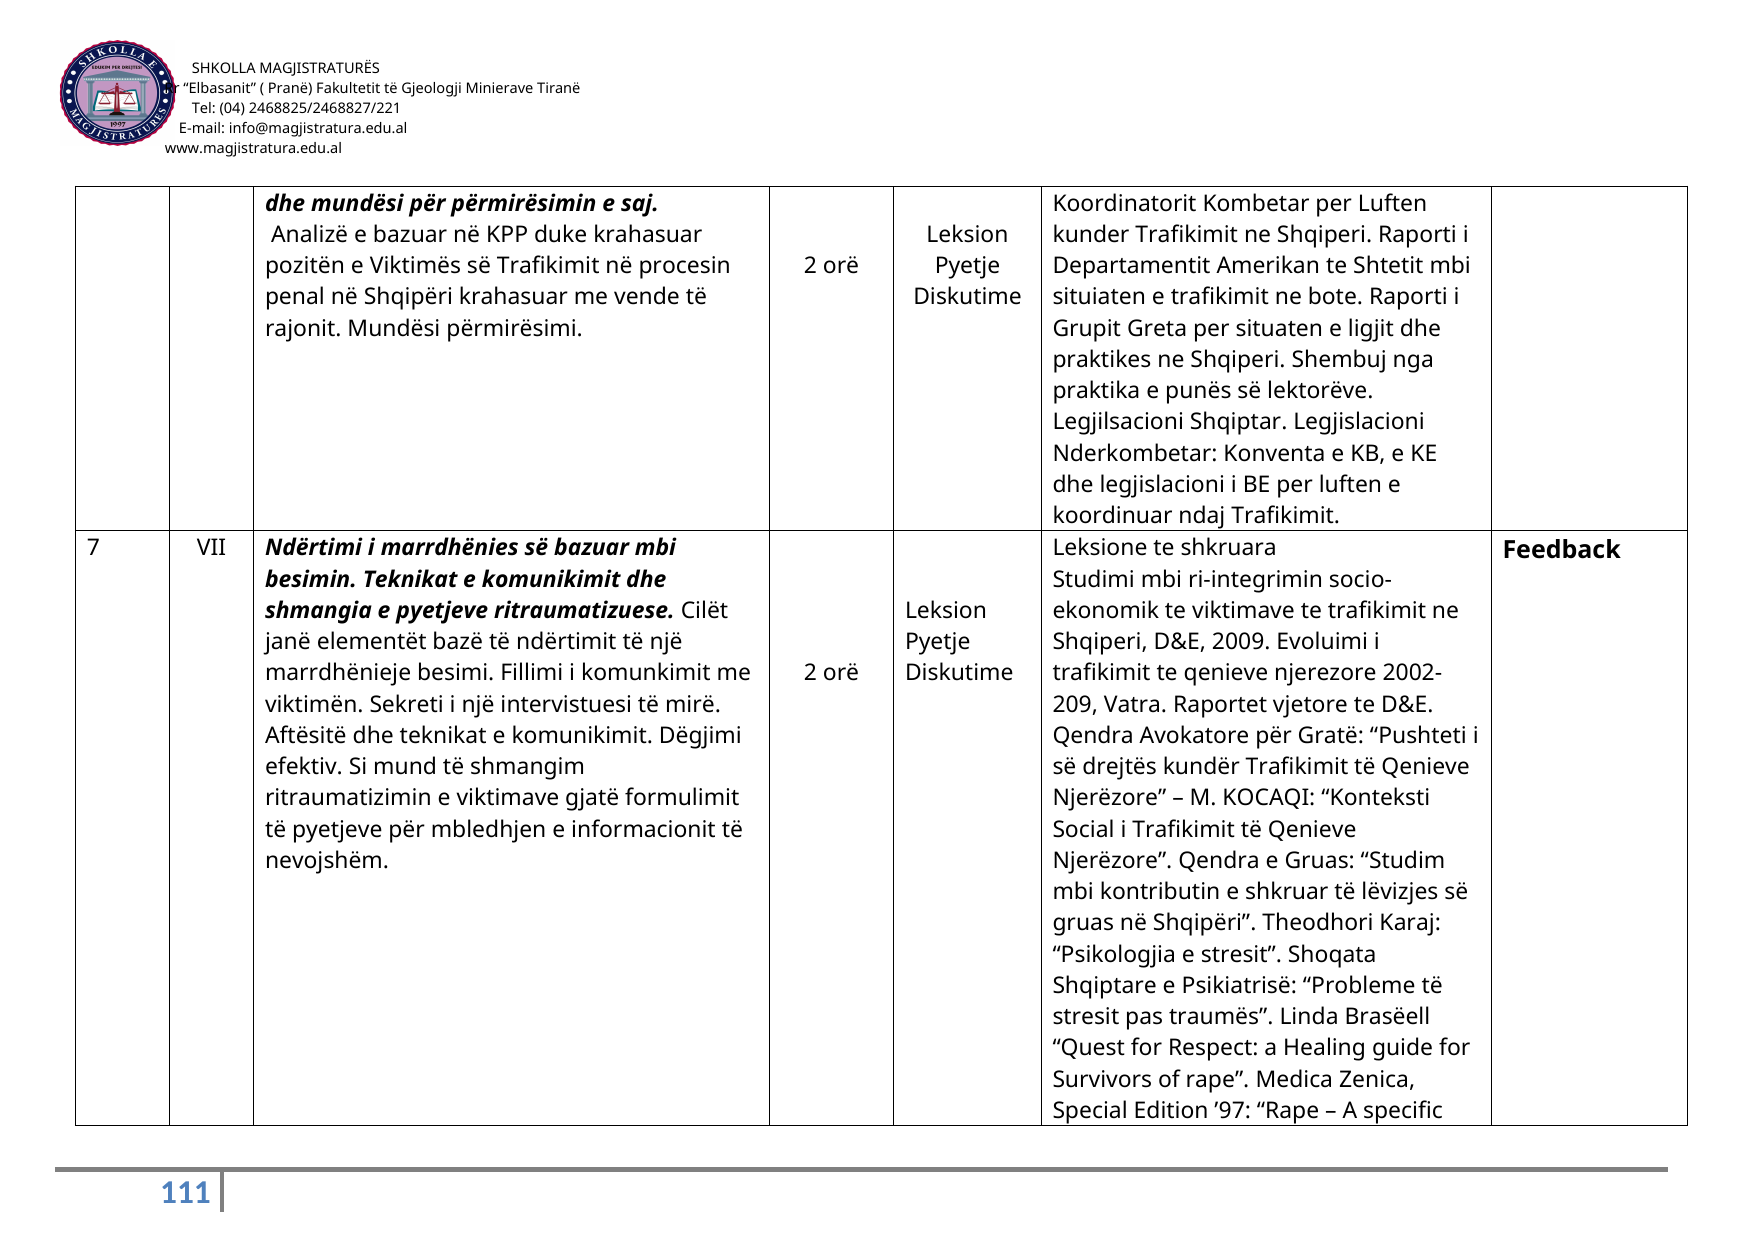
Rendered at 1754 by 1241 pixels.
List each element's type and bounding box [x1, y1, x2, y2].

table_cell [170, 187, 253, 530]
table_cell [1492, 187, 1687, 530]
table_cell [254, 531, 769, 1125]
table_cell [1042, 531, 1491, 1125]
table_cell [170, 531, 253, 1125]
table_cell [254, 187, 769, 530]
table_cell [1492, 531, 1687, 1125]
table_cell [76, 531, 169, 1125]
picture [59, 40, 176, 146]
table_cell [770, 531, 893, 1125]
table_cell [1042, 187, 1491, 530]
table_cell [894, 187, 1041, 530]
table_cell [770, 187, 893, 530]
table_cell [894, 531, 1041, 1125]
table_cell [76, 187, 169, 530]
